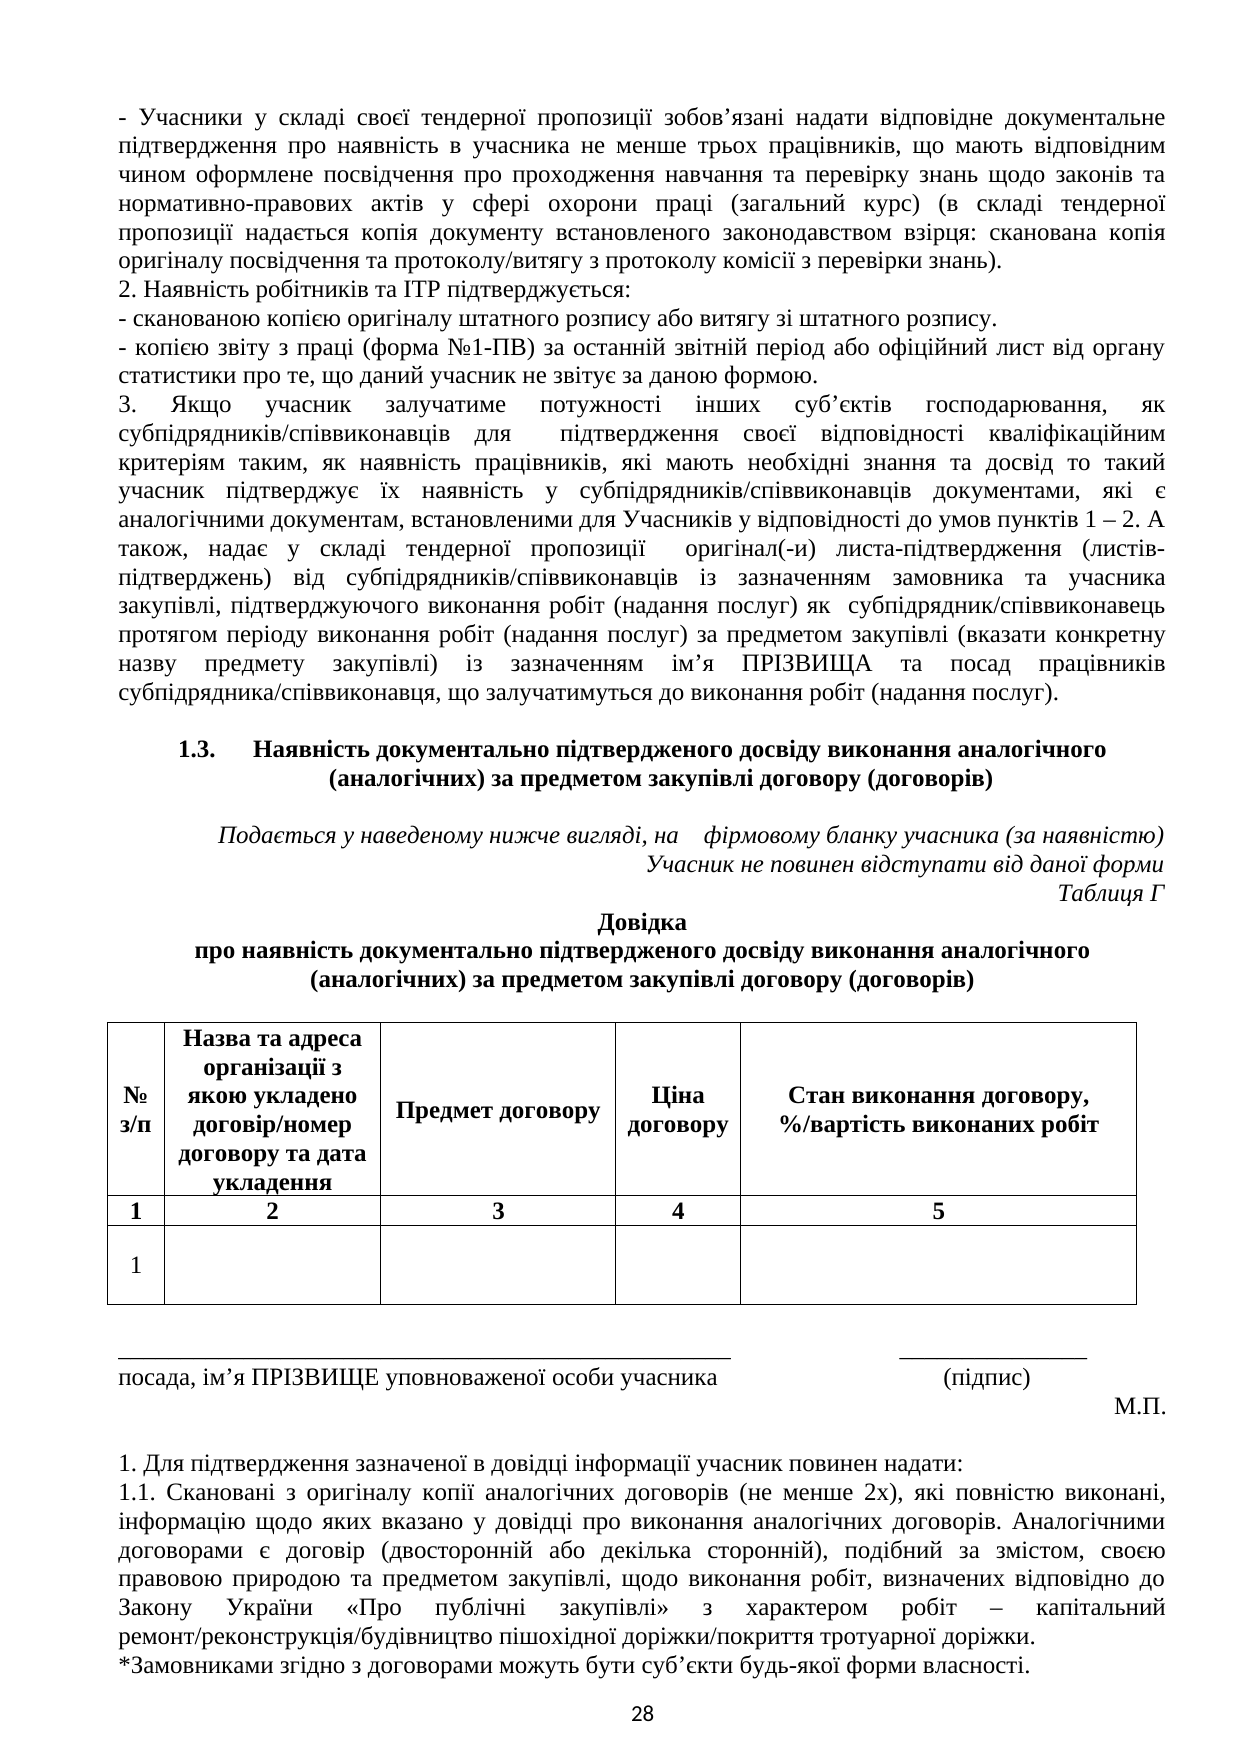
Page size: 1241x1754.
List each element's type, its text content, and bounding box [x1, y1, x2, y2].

text 3. Якщо учасник залучатиме потужності інших суб’єктів господарювання, як субпідрядників/співвиконавців для підтвердження своєї відповідності кваліфікаційним критеріям таким, як наявність працівників, які мають необхідні знання та досвід то такий учасник підтверджує їх наявність у субпідрядників/співвиконавців документами, які є аналогічними документам, встановленими для Учасників у відповідності до умов пунктів 1 – 2. А також, надає у складі тендерної пропозиції оригінал(-и) листа-підтвердження (листів-підтверджень) від субпідрядників/співвиконавців із зазначенням замовника та учасника закупівлі, підтверджуючого виконання робіт (надання послуг) як субпідрядник/співвиконавець протягом періоду виконання робіт (надання послуг) за предметом закупівлі (вказати конкретну назву предмету закупівлі) із зазначенням ім’я ПРІЗВИЩА та посад працівників субпідрядника/співвиконавця, що залучатимуться до виконання робіт (надання послуг). [118, 389, 1167, 706]
table_cell [616, 1226, 740, 1304]
text Подається у наведеному нижче вигляді, на фірмовому бланку учасника (за наявністю) [118, 821, 1167, 849]
table_cell 1 [108, 1226, 164, 1304]
text М.П. [118, 1391, 1167, 1420]
table_cell [381, 1226, 615, 1304]
table_cell [165, 1226, 380, 1304]
text Таблиця Г [118, 878, 1167, 907]
text 2. Наявність робітників та ІТР підтверджується: [118, 274, 1167, 303]
table_cell 1 [108, 1196, 164, 1225]
text _________________________________________________ _______________ [118, 1333, 1167, 1362]
text Учасник не повинен відступати від даної форми [118, 849, 1167, 878]
text Довідка [118, 907, 1167, 936]
table_header Предмет договору [381, 1023, 615, 1195]
text посада, ім’я ПРІЗВИЩЕ уповноваженої особи учасника (підпис) [118, 1362, 1167, 1391]
table_cell 4 [616, 1196, 740, 1225]
table_header № з/п [108, 1023, 164, 1195]
text про наявність документально підтвердженого досвіду виконання аналогічного (аналогічних) за предметом закупівлі договору (договорів) [118, 936, 1167, 993]
text *Замовниками згідно з договорами можуть бути суб’єкти будь-якої форми власності. [118, 1650, 1167, 1678]
text 1. Для підтвердження зазначеної в довідці інформації учасник повинен надати: [118, 1448, 1167, 1477]
text - сканованою копією оригіналу штатного розпису або витягу зі штатного розпису. [118, 303, 1167, 332]
table_header Назва та адреса організації з якою укладено договір/номер договору та дата укладення [165, 1023, 380, 1195]
table_cell 3 [381, 1196, 615, 1225]
text - копією звіту з праці (форма №1-ПВ) за останній звітній період або офіційний лист від органу статистики про те, що даний учасник не звітує за даною формою. [118, 332, 1167, 389]
table_cell 2 [165, 1196, 380, 1225]
list Наявність документально підтвердженого досвіду виконання аналогічного (аналогічних) за предметом закупівлі договору (договорів) [118, 734, 1167, 792]
table_cell [741, 1226, 1136, 1304]
table_header Стан виконання договору, %/вартість виконаних робіт [741, 1023, 1136, 1195]
text - Учасники у складі своєї тендерної пропозиції зобов’язані надати відповідне документальне підтвердження про наявність в учасника не менше трьох працівників, що мають відповідним чином оформлене посвідчення про проходження навчання та перевірку знань щодо законів та нормативно-правових актів у сфері охорони праці (загальний курс) (в складі тендерної пропозиції надається копія документу встановленого законодавством взірця: сканована копія оригіналу посвідчення та протоколу/витягу з протоколу комісії з перевірки знань). [118, 102, 1167, 274]
table_cell 5 [741, 1196, 1136, 1225]
table_header Ціна договору [616, 1023, 740, 1195]
text 1.1. Скановані з оригіналу копії аналогічних договорів (не менше 2х), які повністю виконані, інформацію щодо яких вказано у довідці про виконання аналогічних договорів. Аналогічними договорами є договір (двосторонній або декілька сторонній), подібний за змістом, своєю правовою природою та предметом закупівлі, щодо виконання робіт, визначених відповідно до Закону України «Про публічні закупівлі» з характером робіт – капітальний ремонт/реконструкція/будівництво пішохідної доріжки/покриття тротуарної доріжки. [118, 1477, 1167, 1650]
